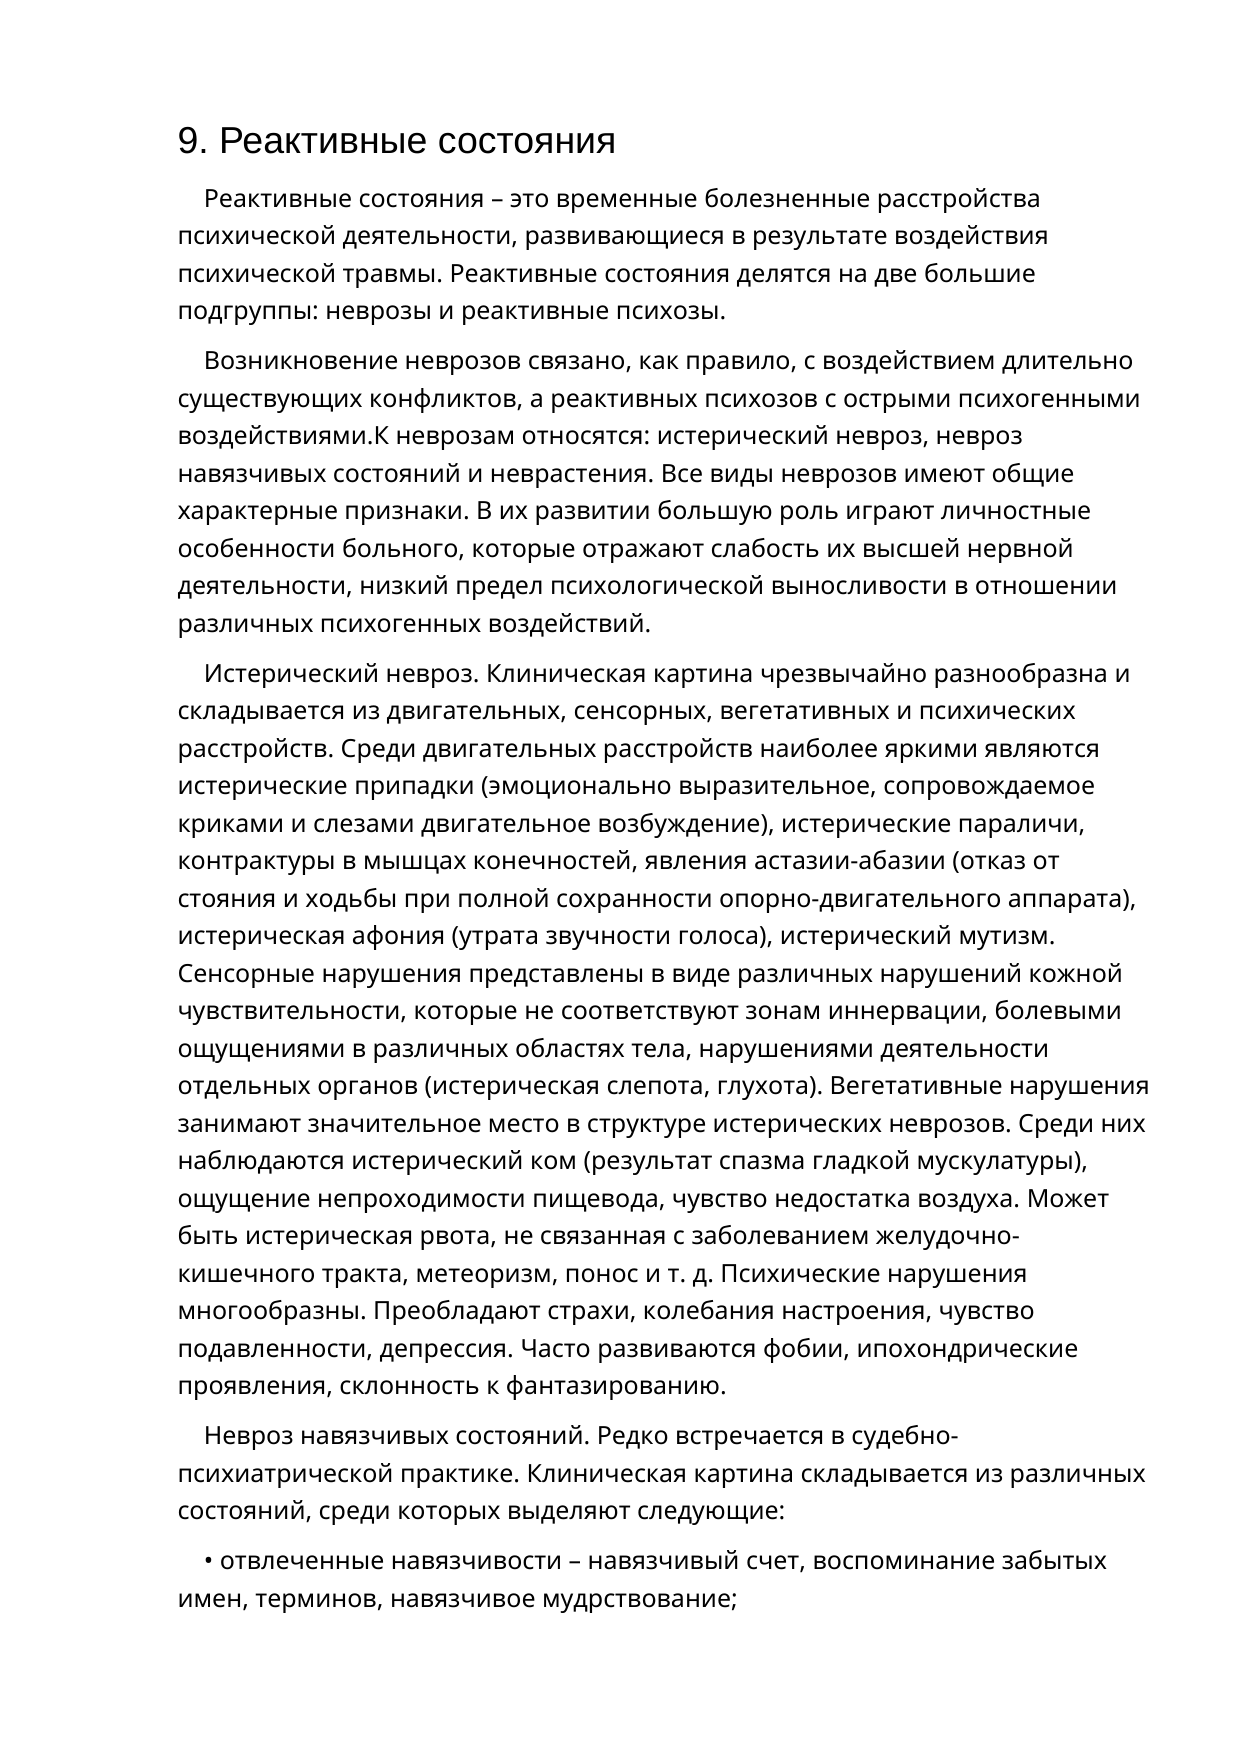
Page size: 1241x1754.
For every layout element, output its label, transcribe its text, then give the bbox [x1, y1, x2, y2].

text Истерический невроз. Клиническая картина чрезвычайно разнообразна и складывается из двигательных, сенсорных, вегетативных и психических расстройств. Среди двигательных расстройств наиболее яркими являются истерические припадки (эмоционально выразительное, сопровождаемое криками и слезами двигательное возбуждение), истерические параличи, контрактуры в мышцах конечностей, явления астазии-абазии (отказ от стояния и ходьбы при полной сохранности опорно-двигательного аппарата), истерическая афония (утрата звучности голоса), истерический мутизм. Сенсорные нарушения представлены в виде различных нарушений кожной чувствительности, которые не соответствуют зонам иннервации, болевыми ощущениями в различных областях тела, нарушениями деятельности отдельных органов (истерическая слепота, глухота). Вегетативные нарушения занимают значительное место в структуре истерических неврозов. Среди них наблюдаются истерический ком (результат спазма гладкой мускулатуры), ощущение непроходимости пищевода, чувство недостатка воздуха. Может быть истерическая рвота, не связанная с заболеванием желудочно-кишечного тракта, метеоризм, понос и т. д. Психические нарушения многообразны. Преобладают страхи, колебания настроения, чувство подавленности, депрессия. Часто развиваются фобии, ипохондрические проявления, склонность к фантазированию. [177, 652, 1152, 1402]
text • отвлеченные навязчивости – навязчивый счет, воспоминание забытых имен, терминов, навязчивое мудрствование; [177, 1539, 1152, 1614]
text Возникновение неврозов связано, как правило, с воздействием длительно существующих конфликтов, а реактивных психозов с острыми психогенными воздействиями.К неврозам относятся: истерический невроз, невроз навязчивых состояний и неврастения. Все виды неврозов имеют общие характерные признаки. В их развитии большую роль играют личностные особенности больного, которые отражают слабость их высшей нервной деятельности, низкий предел психологической выносливости в отношении различных психогенных воздействий. [177, 339, 1152, 639]
text 9. Реактивные состояния [177, 118, 1152, 161]
text Реактивные состояния – это временные болезненные расстройства психической деятельности, развивающиеся в результате воздействия психической травмы. Реактивные состояния делятся на две большие подгруппы: неврозы и реактивные психозы. [177, 177, 1152, 327]
text Невроз навязчивых состояний. Редко встречается в судебно-психиатрической практике. Клиническая картина складывается из различных состояний, среди которых выделяют следующие: [177, 1414, 1152, 1527]
